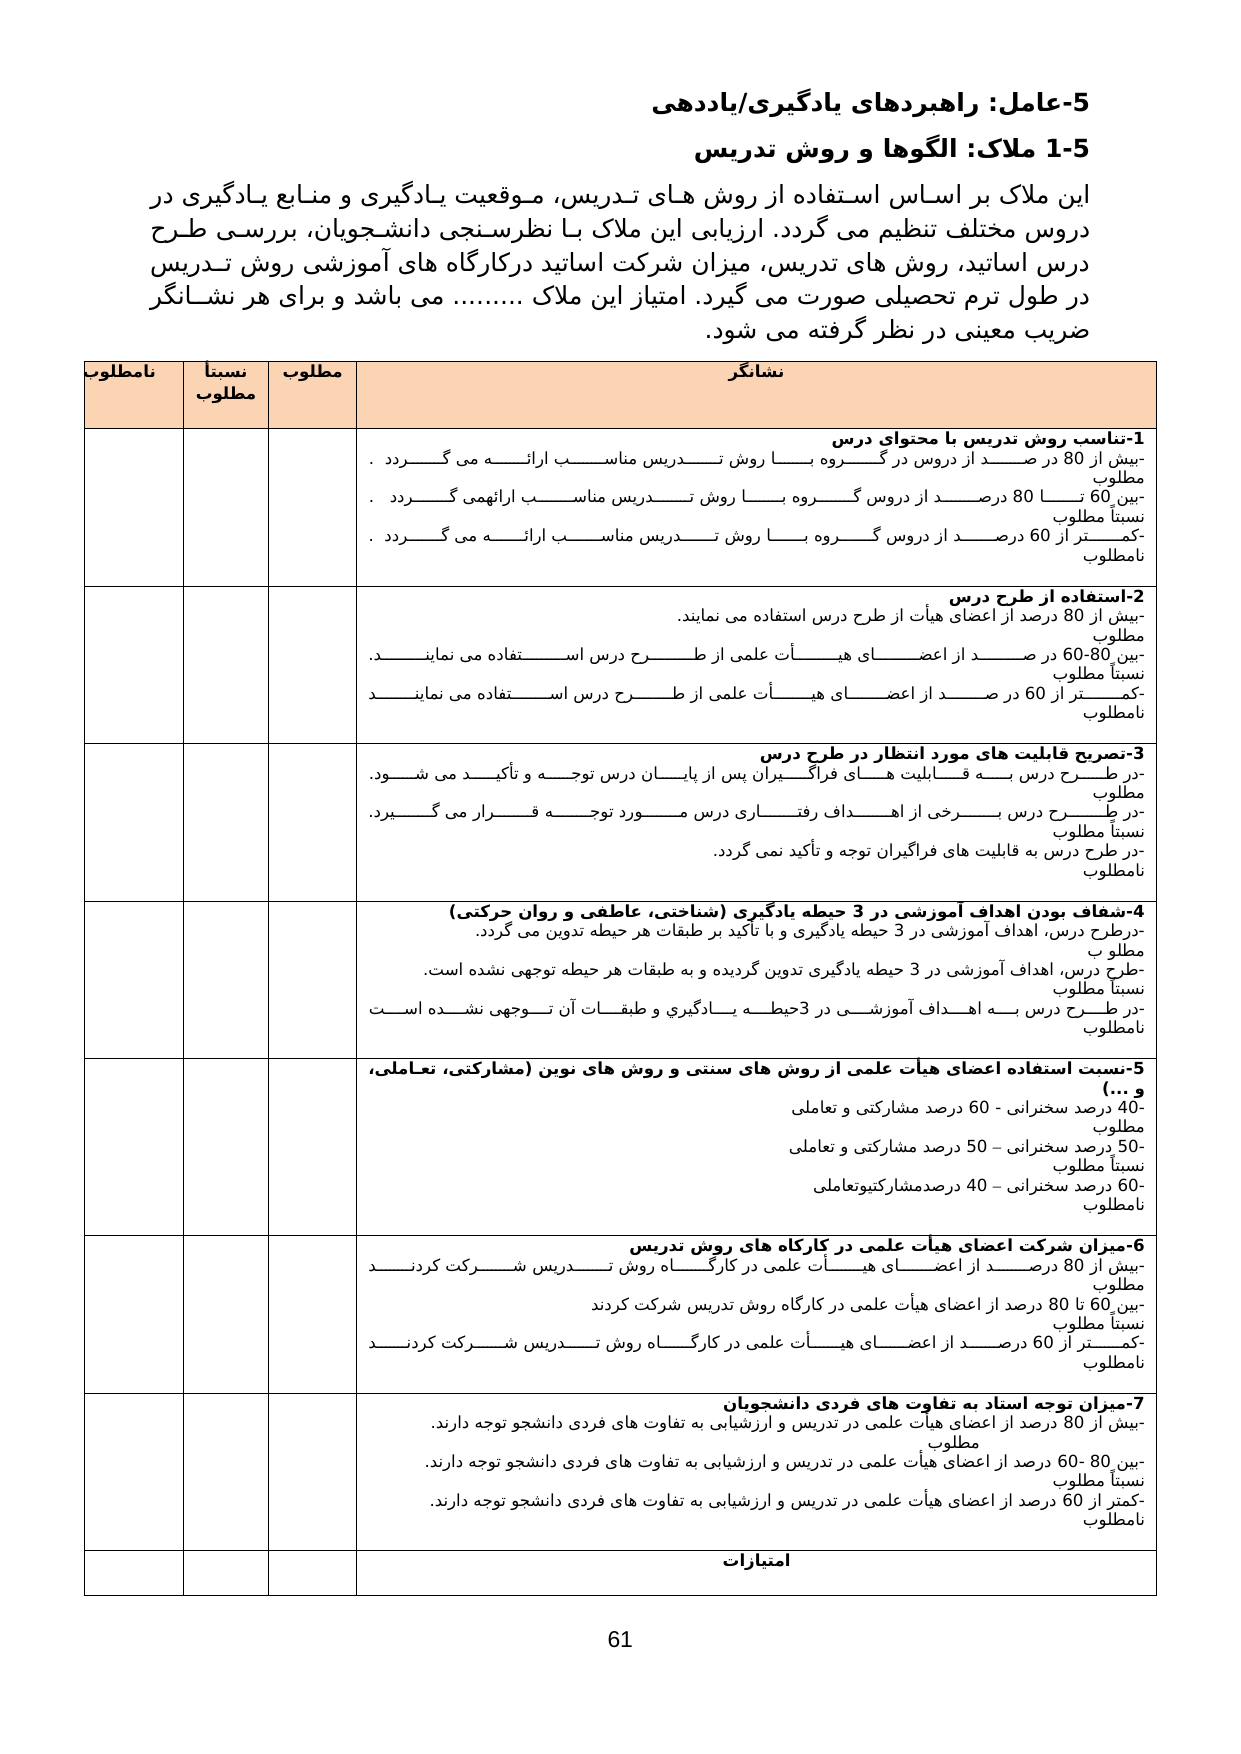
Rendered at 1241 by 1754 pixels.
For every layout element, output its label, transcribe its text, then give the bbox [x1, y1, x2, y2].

table_cell [269, 1059, 356, 1235]
table_cell امتیازات [357, 1551, 1156, 1595]
table_cell [184, 1236, 268, 1393]
table_cell [85, 1236, 183, 1393]
table_cell [269, 1236, 356, 1393]
table_cell [184, 1394, 268, 1550]
table_cell [184, 744, 268, 901]
table_cell 4-شفاف بودن اهداف آموزشی در 3 حیطه یادگیری (شناختی، عاطفی و روان حرکتی) -درطرح درس، اهداف آموزشی در 3 حیطه یادگیری و با تأکید بر طبقات هر حیطه تدوین می گردد. مطلو ب -طرح درس، اهداف آموزشی در 3 حیطه یادگیری تدوین گردیده و به طبقات هر حیطه توجهی نشده است. نسبتاً مطلوب -در طرح درس به اهداف آموزشی در 3حیطه يادگيري و طبقات آن توجهی نشده است نامطلوب [357, 902, 1156, 1058]
table_cell 6-میزان شرکت اعضای هیأت علمی در کارکاه های روش تدریس -بیش از 80 درصد از اعضای هیأت علمی در کارگاه روش تدریس شرکت کردند مطلوب -بین 60 تا 80 درصد از اعضای هیأت علمی در کارگاه روش تدریس شرکت کردند نسبتاً مطلوب -کمتر از 60 درصد از اعضای هیأت علمی در کارگاه روش تدریس شرکت کردند نامطلوب [357, 1236, 1156, 1393]
table_cell [85, 1551, 183, 1595]
table_cell [184, 429, 268, 586]
table_cell 5-نسبت استفاده اعضای هیأت علمی از روش های سنتی و روش های نوین (مشارکتی، تعاملی، و ...) -40 درصد سخنرانی - 60 درصد مشارکتی و تعاملی مطلوب -50 درصد سخنرانی – 50 درصد مشارکتی و تعاملی نسبتاً مطلوب -60 درصد سخنرانی – 40 درصدمشارکتیوتعاملی نامطلوب [357, 1059, 1156, 1235]
table_cell [269, 902, 356, 1058]
table_header نسبتأ مطلوب [184, 362, 268, 428]
table_cell [85, 1394, 183, 1550]
table_header نامطلوب [85, 362, 183, 428]
table_cell 7-میزان توجه استاد به تفاوت های فردی دانشجویان -بیش از 80 درصد از اعضای هیأت علمی در تدریس و ارزشیابی به تفاوت های فردی دانشجو توجه دارند. مطلوب -بین 80 -60 درصد از اعضای هیأت علمی در تدریس و ارزشیابی به تفاوت های فردی دانشجو توجه دارند. نسبتاً مطلوب -کمتر از 60 درصد از اعضای هیأت علمی در تدریس و ارزشیابی به تفاوت های فردی دانشجو توجه دارند. نامطلوب [357, 1394, 1156, 1550]
table_cell [85, 1059, 183, 1235]
table_cell [85, 744, 183, 901]
table_cell [184, 587, 268, 743]
table_cell [85, 902, 183, 1058]
table_cell [269, 744, 356, 901]
table_cell [184, 1551, 268, 1595]
table_cell [269, 429, 356, 586]
table_cell 3-تصریح قابلیت های مورد انتظار در طرح درس -در طرح درس به قابلیت های فراگیران پس از پایان درس توجه و تأکید می شود. مطلوب -در طرح درس برخی از اهداف رفتاری درس مورد توجه قرار می گیرد. نسبتاً مطلوب -در طرح درس به قابلیت های فراگیران توجه و تأکید نمی گردد. نامطلوب [357, 744, 1156, 901]
table_cell [184, 1059, 268, 1235]
table_cell [269, 587, 356, 743]
table_cell [85, 587, 183, 743]
table_header نشانگر [357, 362, 1156, 428]
text 1-5 ملاک: الگوها و روش تدریس [150, 135, 1090, 164]
table_cell [269, 1551, 356, 1595]
text این ملاک بر اساس استفاده از روش های تدریس، موقعیت یادگیری و منابع یادگیری در دروس مختلف تنظیم می گردد. ارزیابی این ملاک با نظرسنجی دانشجویان، بررسی طرح درس اساتید، روش های تدریس، میزان شرکت اساتید درکارگاه های آموزشی روش تدریس در طول ترم تحصیلی صورت می گیرد. امتیاز این ملاک ......... می باشد و برای هر نشانگر ضریب معینی در نظر گرفته می شود. [150, 181, 1090, 344]
text 5-عامل: راهبردهای یادگیری/یاددهی [150, 89, 1090, 118]
table_cell 2-استفاده از طرح درس -بیش از 80 درصد از اعضای هیأت از طرح درس استفاده می نمایند. مطلوب -بین 80-60 در صد از اعضای هیأت علمی از طرح درس استفاده می نمایند. نسبتاً مطلوب -کمتر از 60 در صد از اعضای هیأت علمی از طرح درس استفاده می نمایند نامطلوب [357, 587, 1156, 743]
table_cell [184, 902, 268, 1058]
table_header مطلوب [269, 362, 356, 428]
table_cell [269, 1394, 356, 1550]
table_cell [85, 429, 183, 586]
table_cell 1-تناسب روش تدریس با محتوای درس -بیش از 80 در صد از دروس در گروه با روش تدریس مناسب ارائه می گردد . مطلوب -بین 60 تا 80 درصد از دروس گروه با روش تدریس مناسب ارائهمی گردد . نسبتاً مطلوب -کمتر از 60 درصد از دروس گروه با روش تدریس مناسب ارائه می گردد . نامطلوب [357, 429, 1156, 586]
